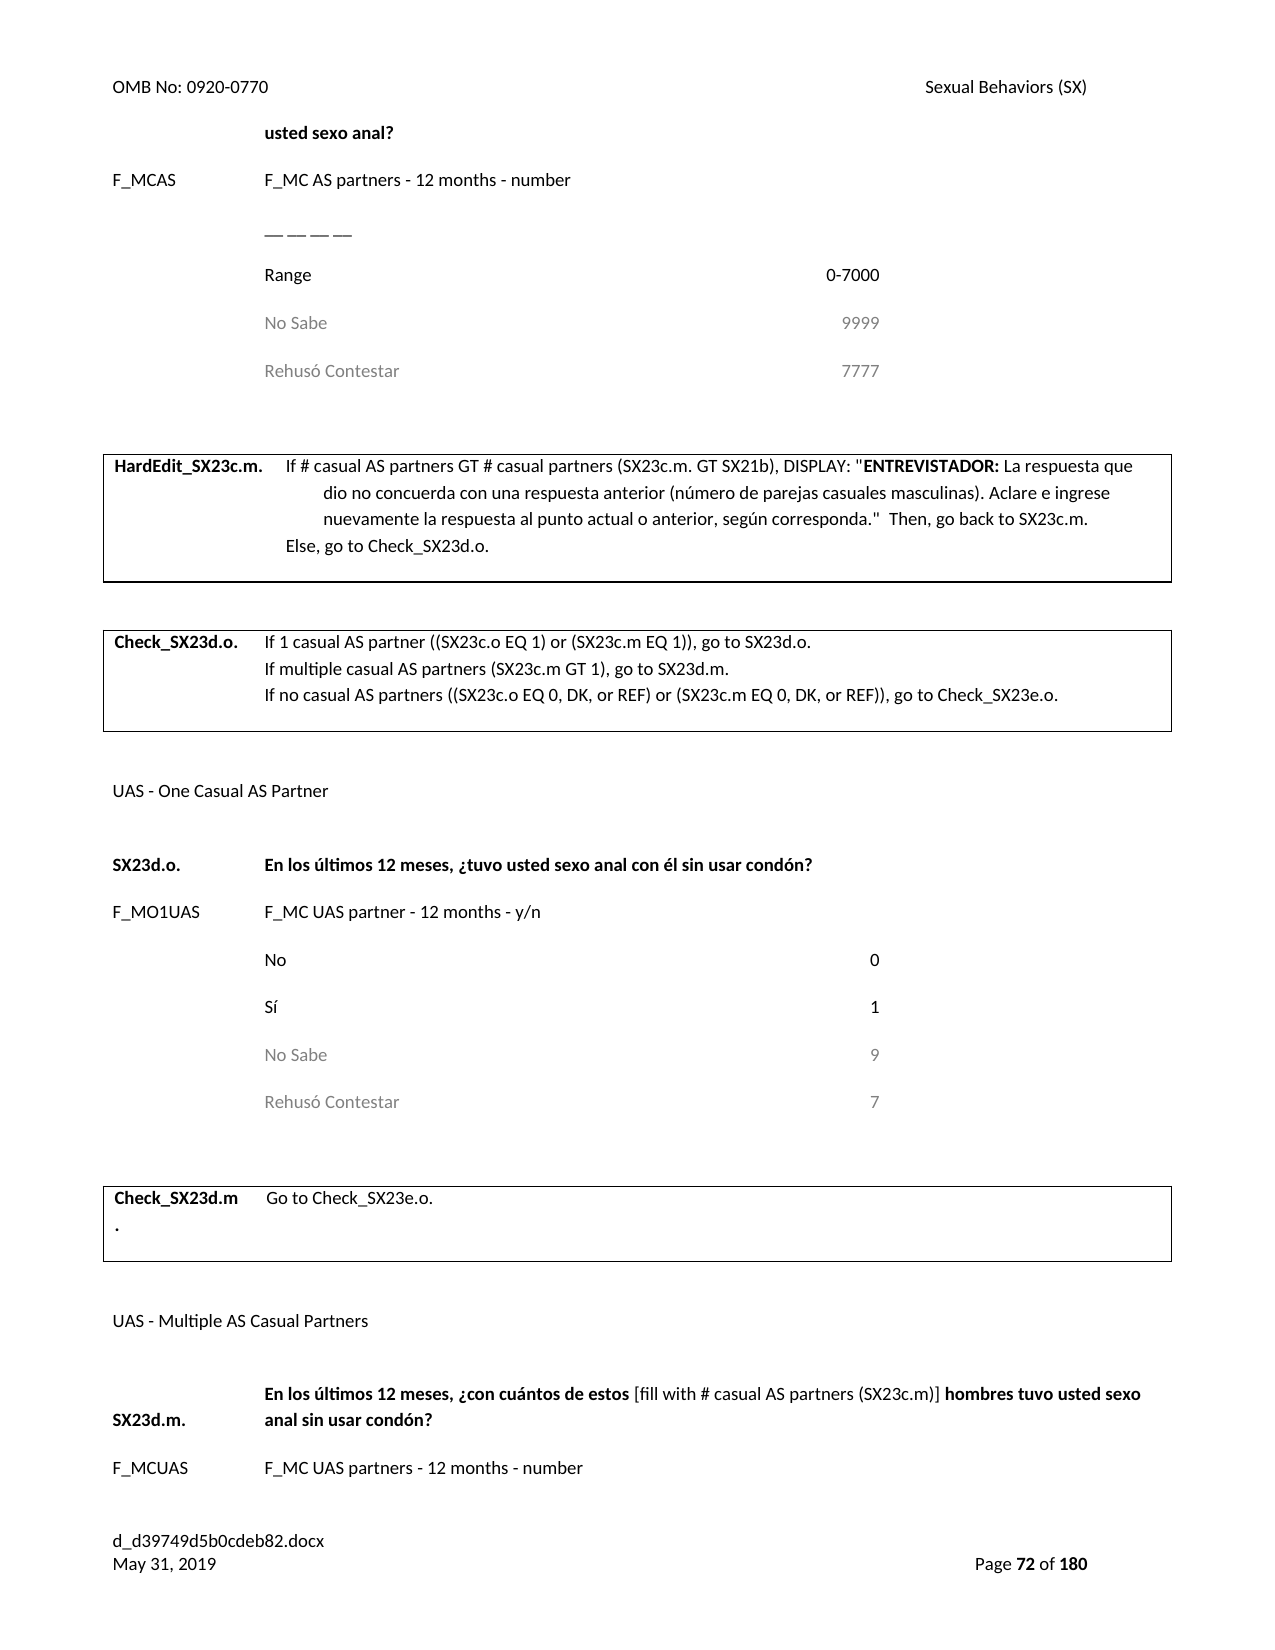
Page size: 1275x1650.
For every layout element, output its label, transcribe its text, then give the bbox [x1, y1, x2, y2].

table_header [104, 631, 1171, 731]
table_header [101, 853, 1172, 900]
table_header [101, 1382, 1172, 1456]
subtitle UAS - One Casual AS Partner [112, 779, 1162, 802]
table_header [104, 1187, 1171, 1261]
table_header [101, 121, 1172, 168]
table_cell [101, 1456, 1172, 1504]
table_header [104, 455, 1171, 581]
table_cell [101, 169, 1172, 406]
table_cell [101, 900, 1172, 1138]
subtitle UAS - Multiple AS Casual Partners [112, 1309, 1162, 1332]
